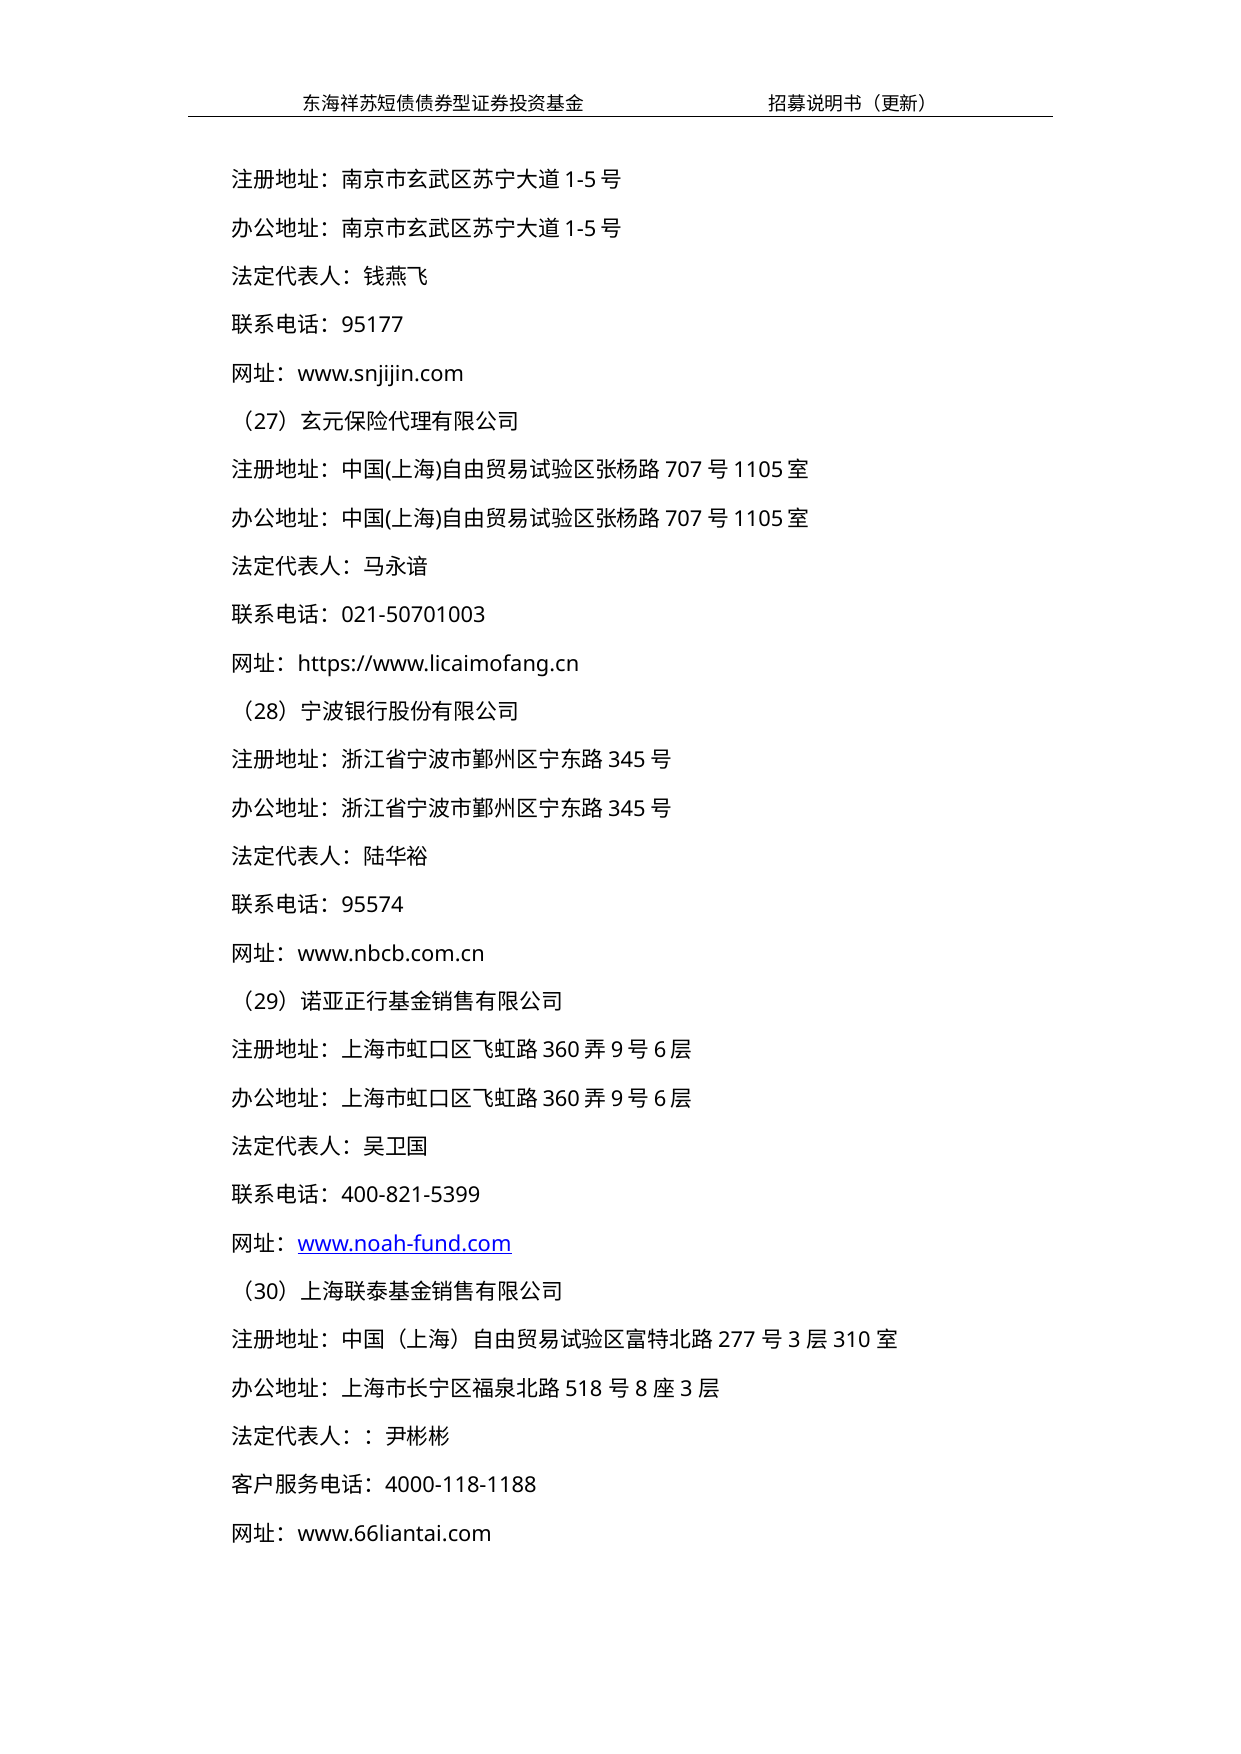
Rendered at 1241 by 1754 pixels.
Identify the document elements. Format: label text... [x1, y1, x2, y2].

text 办公地址：上海市虹口区飞虹路360弄9号6层 [232, 1080, 1053, 1113]
text 网址：www.nbcb.com.cn [232, 935, 1053, 968]
text （30）上海联泰基金销售有限公司 [232, 1274, 1053, 1306]
text 法定代表人：马永谙 [232, 549, 1053, 581]
text 法定代表人：陆华裕 [232, 839, 1053, 871]
text 网址：www.snjijin.com [232, 355, 1053, 388]
text （29）诺亚正行基金销售有限公司 [232, 984, 1053, 1016]
text 法定代表人：钱燕飞 [232, 259, 1053, 291]
text 网址：https://www.licaimofang.cn [232, 645, 1053, 678]
text （27）玄元保险代理有限公司 [232, 404, 1053, 436]
text 客户服务电话：4000-118-1188 [232, 1467, 1053, 1499]
text 联系电话：95177 [232, 307, 1053, 339]
text 注册地址：浙江省宁波市鄞州区宁东路345号 [232, 742, 1053, 774]
text 办公地址：上海市长宁区福泉北路 518 号 8 座 3 层 [232, 1370, 1053, 1403]
text 注册地址：中国(上海)自由贸易试验区张杨路707号1105室 [232, 452, 1053, 484]
text 注册地址：南京市玄武区苏宁大道1-5号 [232, 162, 1053, 194]
text 注册地址：中国（上海）自由贸易试验区富特北路 277 号 3 层 310 室 [232, 1322, 1053, 1354]
text 法定代表人：：尹彬彬 [232, 1419, 1053, 1451]
text （28）宁波银行股份有限公司 [232, 694, 1053, 726]
text 注册地址：上海市虹口区飞虹路360弄9号6层 [232, 1032, 1053, 1064]
text 办公地址：浙江省宁波市鄞州区宁东路345号 [232, 790, 1053, 823]
text 办公地址：南京市玄武区苏宁大道1-5号 [232, 210, 1053, 243]
text 联系电话：400-821-5399 [232, 1177, 1053, 1209]
text 法定代表人：吴卫国 [232, 1129, 1053, 1161]
text 联系电话：95574 [232, 887, 1053, 919]
text 网址：www.noah-fund.com [232, 1225, 1053, 1258]
text 办公地址：中国(上海)自由贸易试验区张杨路707号1105室 [232, 500, 1053, 533]
text 联系电话：021-50701003 [232, 597, 1053, 629]
text 网址：www.66liantai.com [232, 1515, 1053, 1548]
